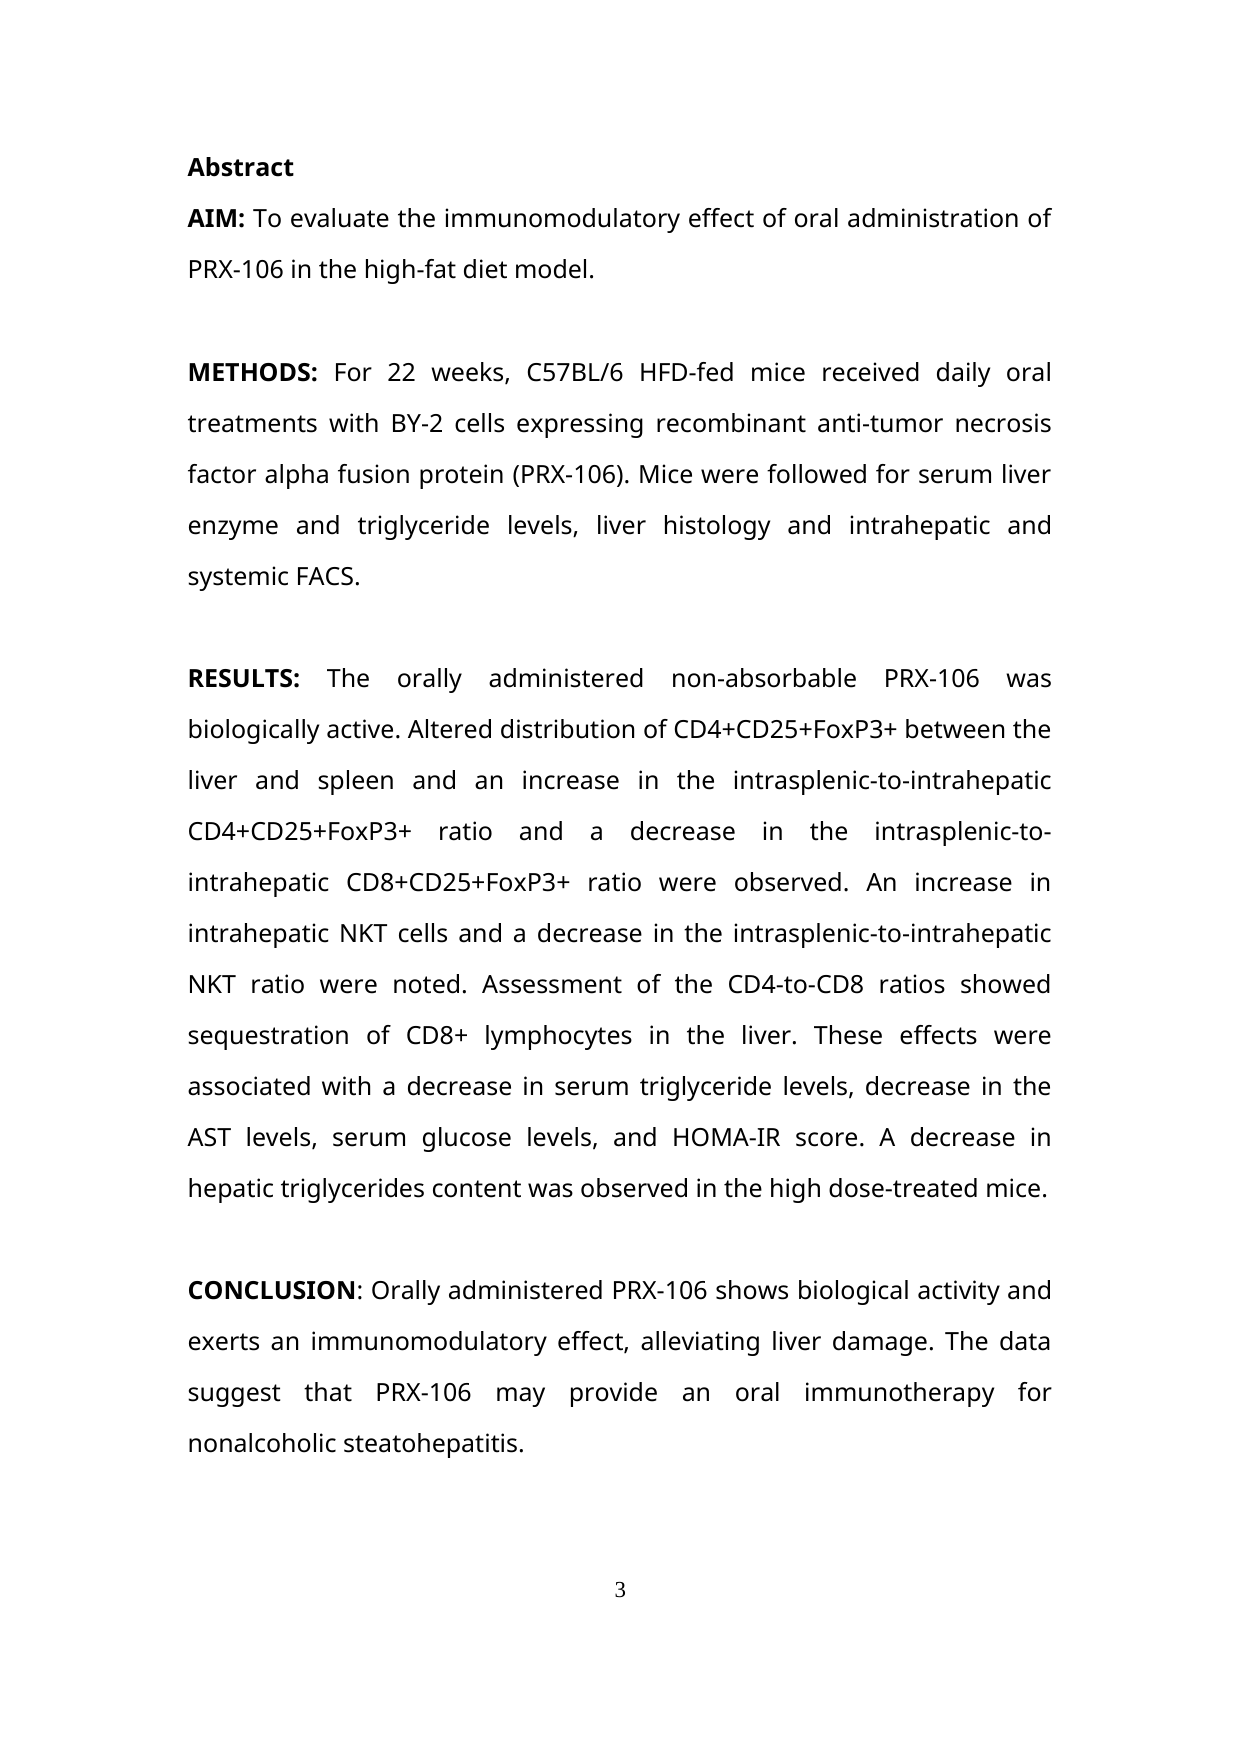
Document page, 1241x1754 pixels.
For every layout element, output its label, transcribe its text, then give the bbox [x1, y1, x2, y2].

text RESULTS: The orally administered non-absorbable PRX-106 was biologically active. Altered distribution of CD4+CD25+FoxP3+ between the liver and spleen and an increase in the intrasplenic-to-intrahepatic CD4+CD25+FoxP3+ ratio and a decrease in the intrasplenic-to-intrahepatic CD8+CD25+FoxP3+ ratio were observed. An increase in intrahepatic NKT cells and a decrease in the intrasplenic-to-intrahepatic NKT ratio were noted. Assessment of the CD4-to-CD8 ratios showed sequestration of CD8+ lymphocytes in the liver. These effects were associated with a decrease in serum triglyceride levels, decrease in the AST levels, serum glucose levels, and HOMA-IR score. A decrease in hepatic triglycerides content was observed in the high dose-treated mice. [187, 660, 1053, 1205]
text CONCLUSION: Orally administered PRX-106 shows biological activity and exerts an immunomodulatory effect, alleviating liver damage. The data suggest that PRX-106 may provide an oral immunotherapy for nonalcoholic steatohepatitis. [187, 1273, 1053, 1460]
text METHODS: For 22 weeks, C57BL/6 HFD-fed mice received daily oral treatments with BY-2 cells expressing recombinant anti-tumor necrosis factor alpha fusion protein (PRX-106). Mice were followed for serum liver enzyme and triglyceride levels, liver histology and intrahepatic and systemic FACS. [187, 354, 1053, 592]
text AIM: To evaluate the immunomodulatory effect of oral administration of PRX-106 in the high-fat diet model. [187, 201, 1053, 286]
text Abstract [187, 150, 1053, 184]
